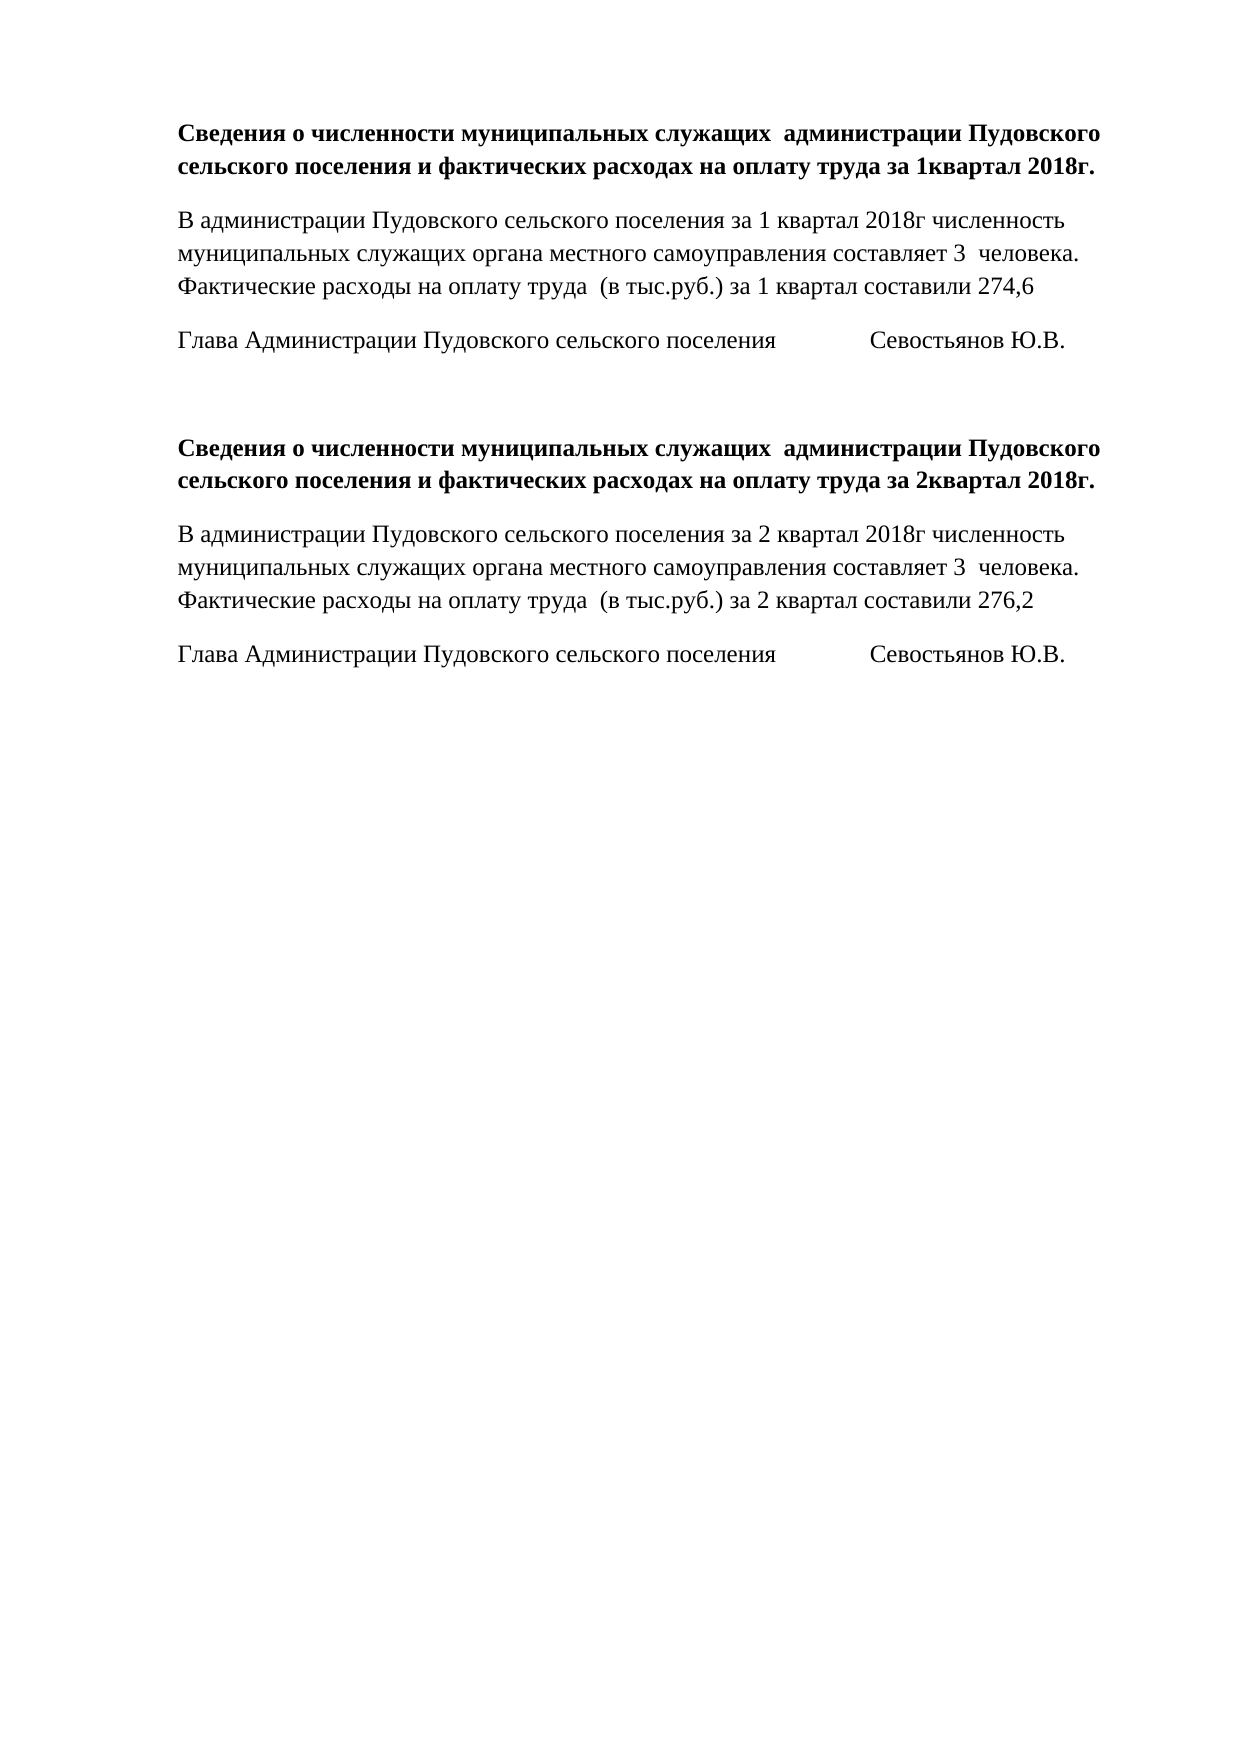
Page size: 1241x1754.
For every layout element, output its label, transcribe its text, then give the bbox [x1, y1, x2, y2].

text Сведения о численности муниципальных служащих администрации Пудовского сельского поселения и фактических расходах на оплату труда за 1квартал 2018г. [177, 118, 1152, 180]
text В администрации Пудовского сельского поселения за 1 квартал 2018г численность муниципальных служащих органа местного самоуправления составляет 3 человека. Фактические расходы на оплату труда (в тыс.руб.) за 1 квартал составили 274,6 [177, 205, 1152, 300]
text Глава Администрации Пудовского сельского поселения Севостьянов Ю.В. [177, 639, 1152, 668]
text Глава Администрации Пудовского сельского поселения Севостьянов Ю.В. [177, 325, 1152, 354]
text В администрации Пудовского сельского поселения за 2 квартал 2018г численность муниципальных служащих органа местного самоуправления составляет 3 человека. Фактические расходы на оплату труда (в тыс.руб.) за 2 квартал составили 276,2 [177, 519, 1152, 614]
text Сведения о численности муниципальных служащих администрации Пудовского сельского поселения и фактических расходах на оплату труда за 2квартал 2018г. [177, 433, 1152, 494]
